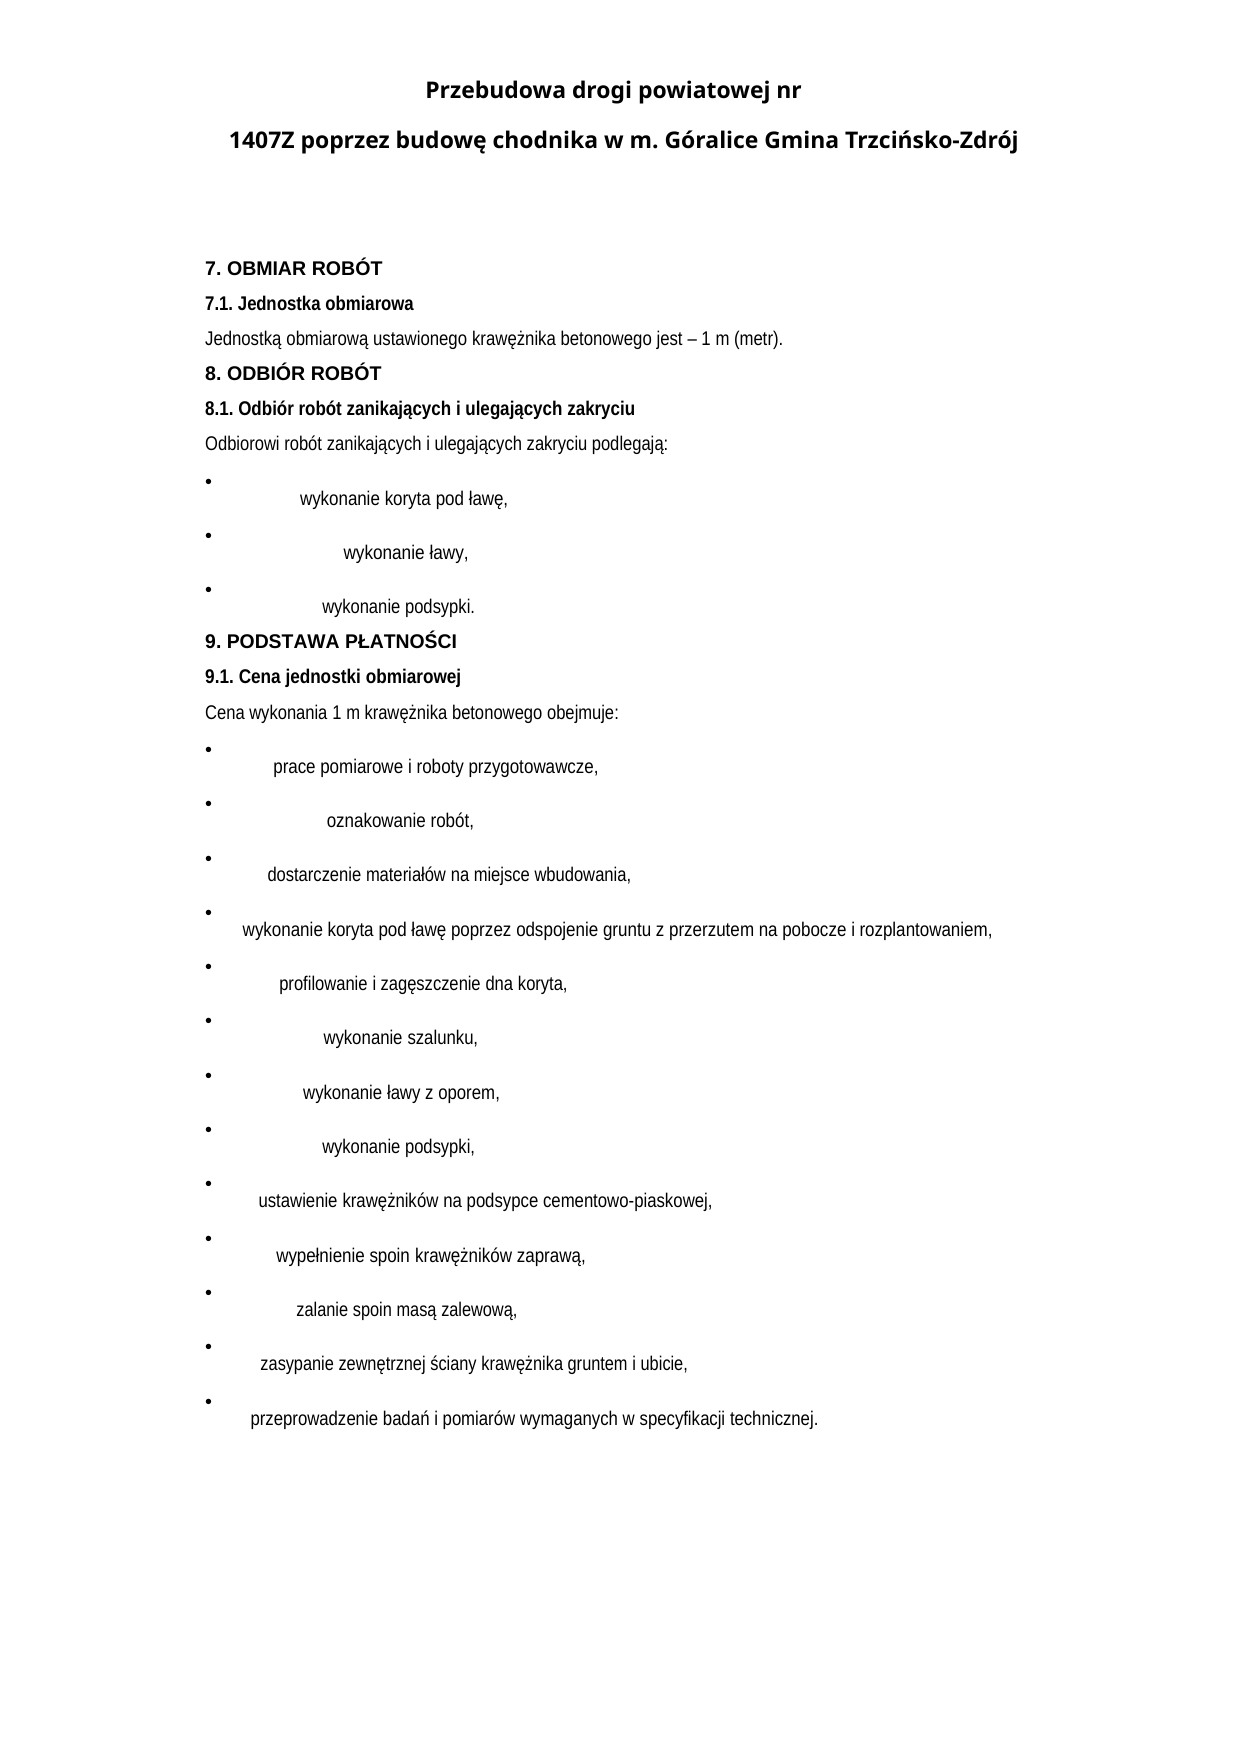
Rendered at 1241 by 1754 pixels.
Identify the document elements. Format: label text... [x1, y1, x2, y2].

text • [205, 1119, 311, 1141]
text • [205, 793, 315, 815]
text ustawienie krawężników na podsypce cementowo-piaskowej, [258, 1192, 1102, 1212]
text 8.1. Odbiór robót zanikających i ulegających zakryciu [205, 399, 1102, 419]
text 9.1. Cena jednostki obmiarowej [205, 668, 1102, 688]
text 7. OBMIAR ROBÓT [205, 259, 1102, 279]
text dostarczenie materiałów na miejsce wbudowania, [267, 866, 1102, 886]
text przeprowadzenie badań i pomiarów wymaganych w specyfikacji technicznej. [250, 1409, 1102, 1429]
text 8. ODBIÓR ROBÓT [205, 364, 1102, 384]
text • [205, 471, 289, 492]
text • [205, 848, 256, 869]
text • [205, 525, 332, 547]
text • [205, 1391, 239, 1412]
text wykonanie ławy z oporem, [303, 1083, 1102, 1103]
text • [205, 957, 268, 978]
text • [205, 1011, 312, 1032]
text • [205, 1228, 265, 1249]
text • [205, 902, 231, 923]
text wykonanie podsypki, [322, 1137, 1102, 1157]
text • [205, 1282, 285, 1304]
text prace pomiarowe i roboty przygotowawcze, [273, 757, 1102, 777]
text • [205, 1337, 249, 1358]
text • [205, 1065, 292, 1087]
text 9. PODSTAWA PŁATNOŚCI [205, 633, 1102, 653]
text wykonanie szalunku, [323, 1029, 1102, 1049]
text • [205, 739, 262, 761]
text wykonanie koryta pod ławę, [300, 489, 1102, 509]
text Cena wykonania 1 m krawężnika betonowego obejmuje: [205, 703, 1102, 723]
text zalanie spoin masą zalewową, [296, 1301, 1102, 1320]
text • [205, 1174, 247, 1195]
text oznakowanie robót, [327, 812, 1102, 832]
text wykonanie podsypki. [322, 598, 1102, 618]
text 7.1. Jednostka obmiarowa [205, 294, 1102, 314]
text wykonanie ławy, [343, 543, 1102, 563]
text zasypanie zewnętrznej ściany krawężnika gruntem i ubicie, [260, 1355, 1102, 1375]
text wypełnienie spoin krawężników zaprawą, [276, 1246, 1102, 1266]
text wykonanie koryta pod ławę poprzez odspojenie gruntu z przerzutem na pobocze i rozplantowaniem, [242, 920, 1102, 940]
text profilowanie i zagęszczenie dna koryta, [279, 975, 1102, 995]
text Jednostką obmiarową ustawionego krawężnika betonowego jest – 1 m (metr). [205, 329, 1102, 349]
text • [205, 579, 311, 601]
text Odbiorowi robót zanikających i ulegających zakryciu podlegają: [205, 435, 1102, 455]
